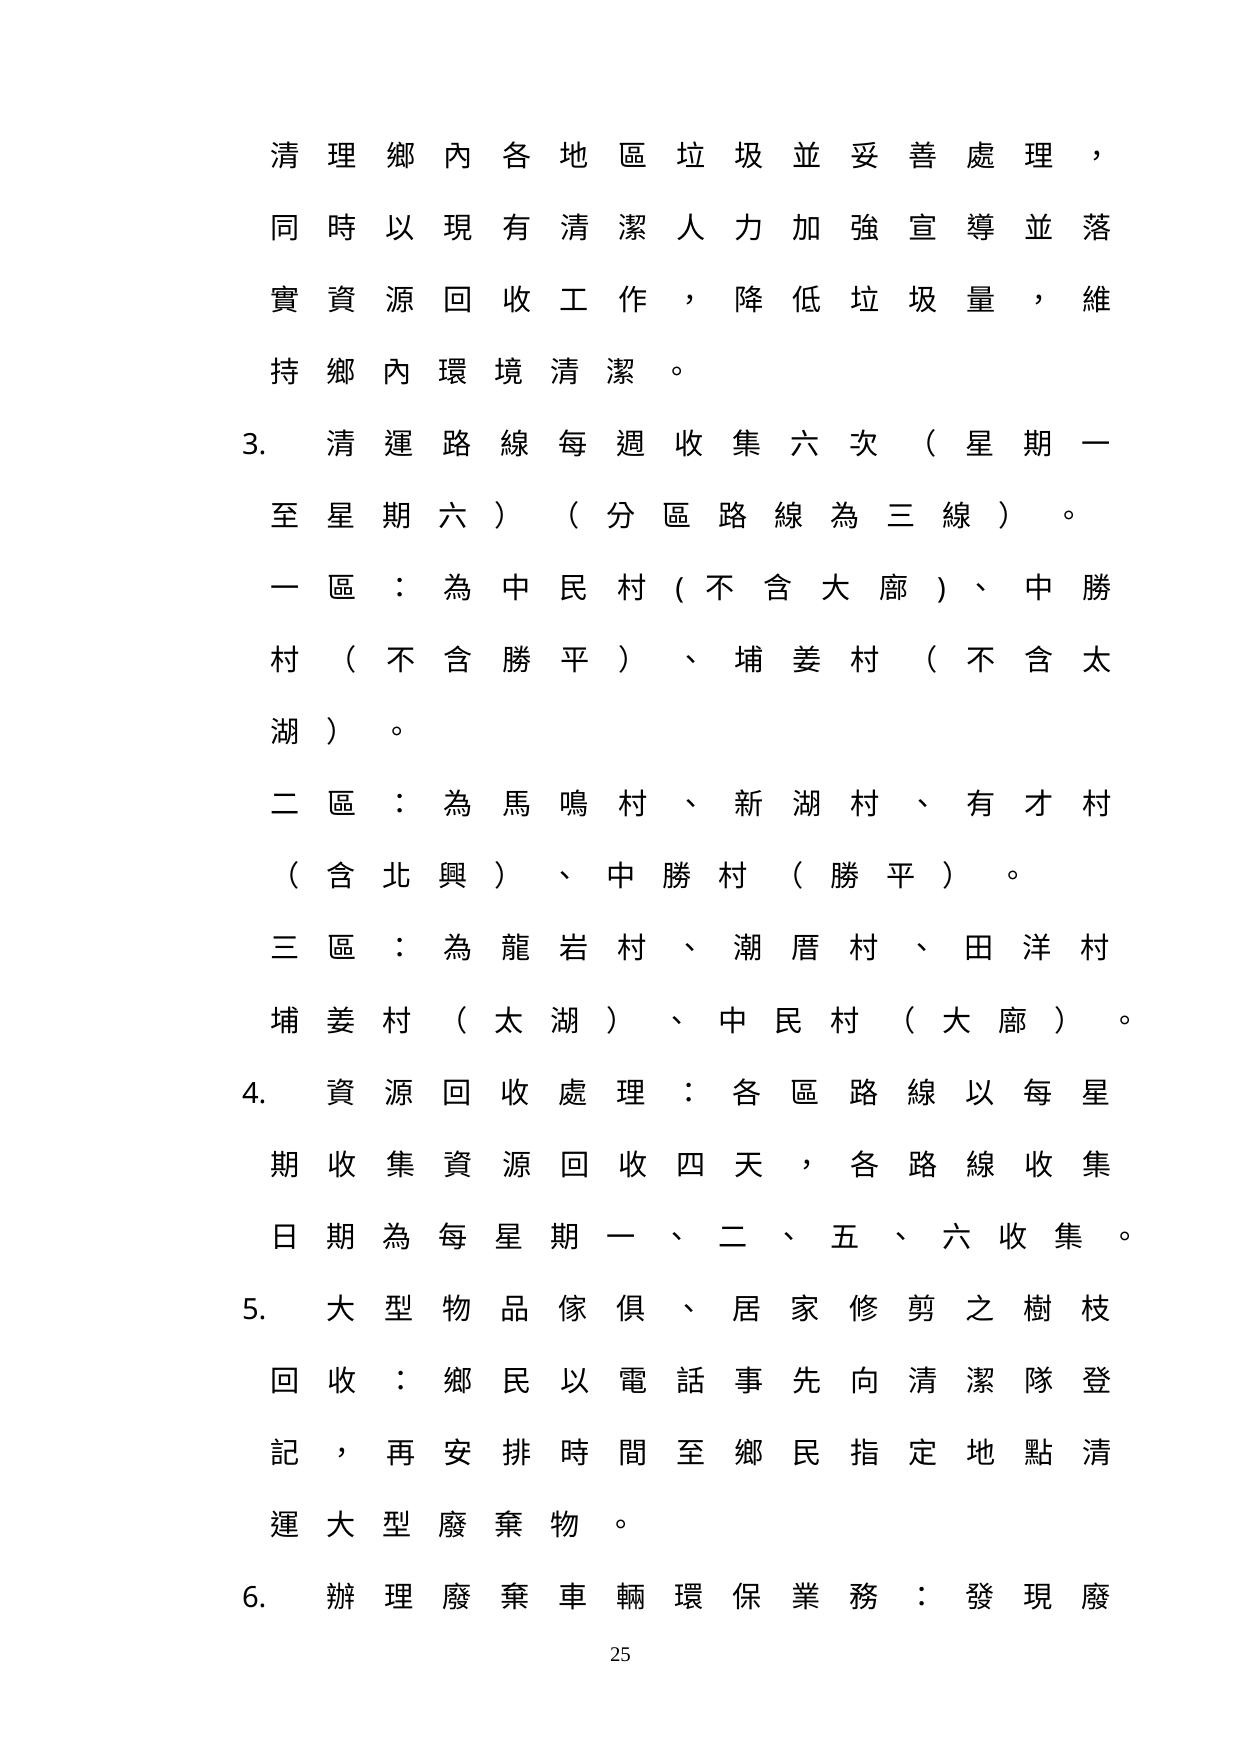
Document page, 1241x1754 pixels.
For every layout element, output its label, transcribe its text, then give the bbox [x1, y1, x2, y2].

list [220, 1559, 1138, 1631]
text 一區：為中民村(不含大廍)、中勝村（不含勝平）、埔姜村（不含太湖）。 [264, 550, 1138, 766]
list 清運路線每週收集六次（星期一至星期六）（分區路線為三線）。 [220, 406, 1138, 550]
text 二區：為馬鳴村、新湖村、有才村（含北興）、中勝村（勝平）。 [264, 766, 1138, 910]
list 資源回收處理：各區路線以每星期收集資源回收四天，各路線收集日期為每星期一、二、五、六收集。 [220, 1054, 1138, 1271]
text 三區：為龍岩村、潮厝村、田洋村、埔姜村（太湖）、中民村（大廍）。 [264, 910, 1138, 1054]
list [220, 117, 1138, 406]
list 大型物品傢俱、居家修剪之樹枝回收：鄉民以電話事先向清潔隊登記，再安排時間至鄉民指定地點清運大型廢棄物。 [220, 1271, 1138, 1559]
